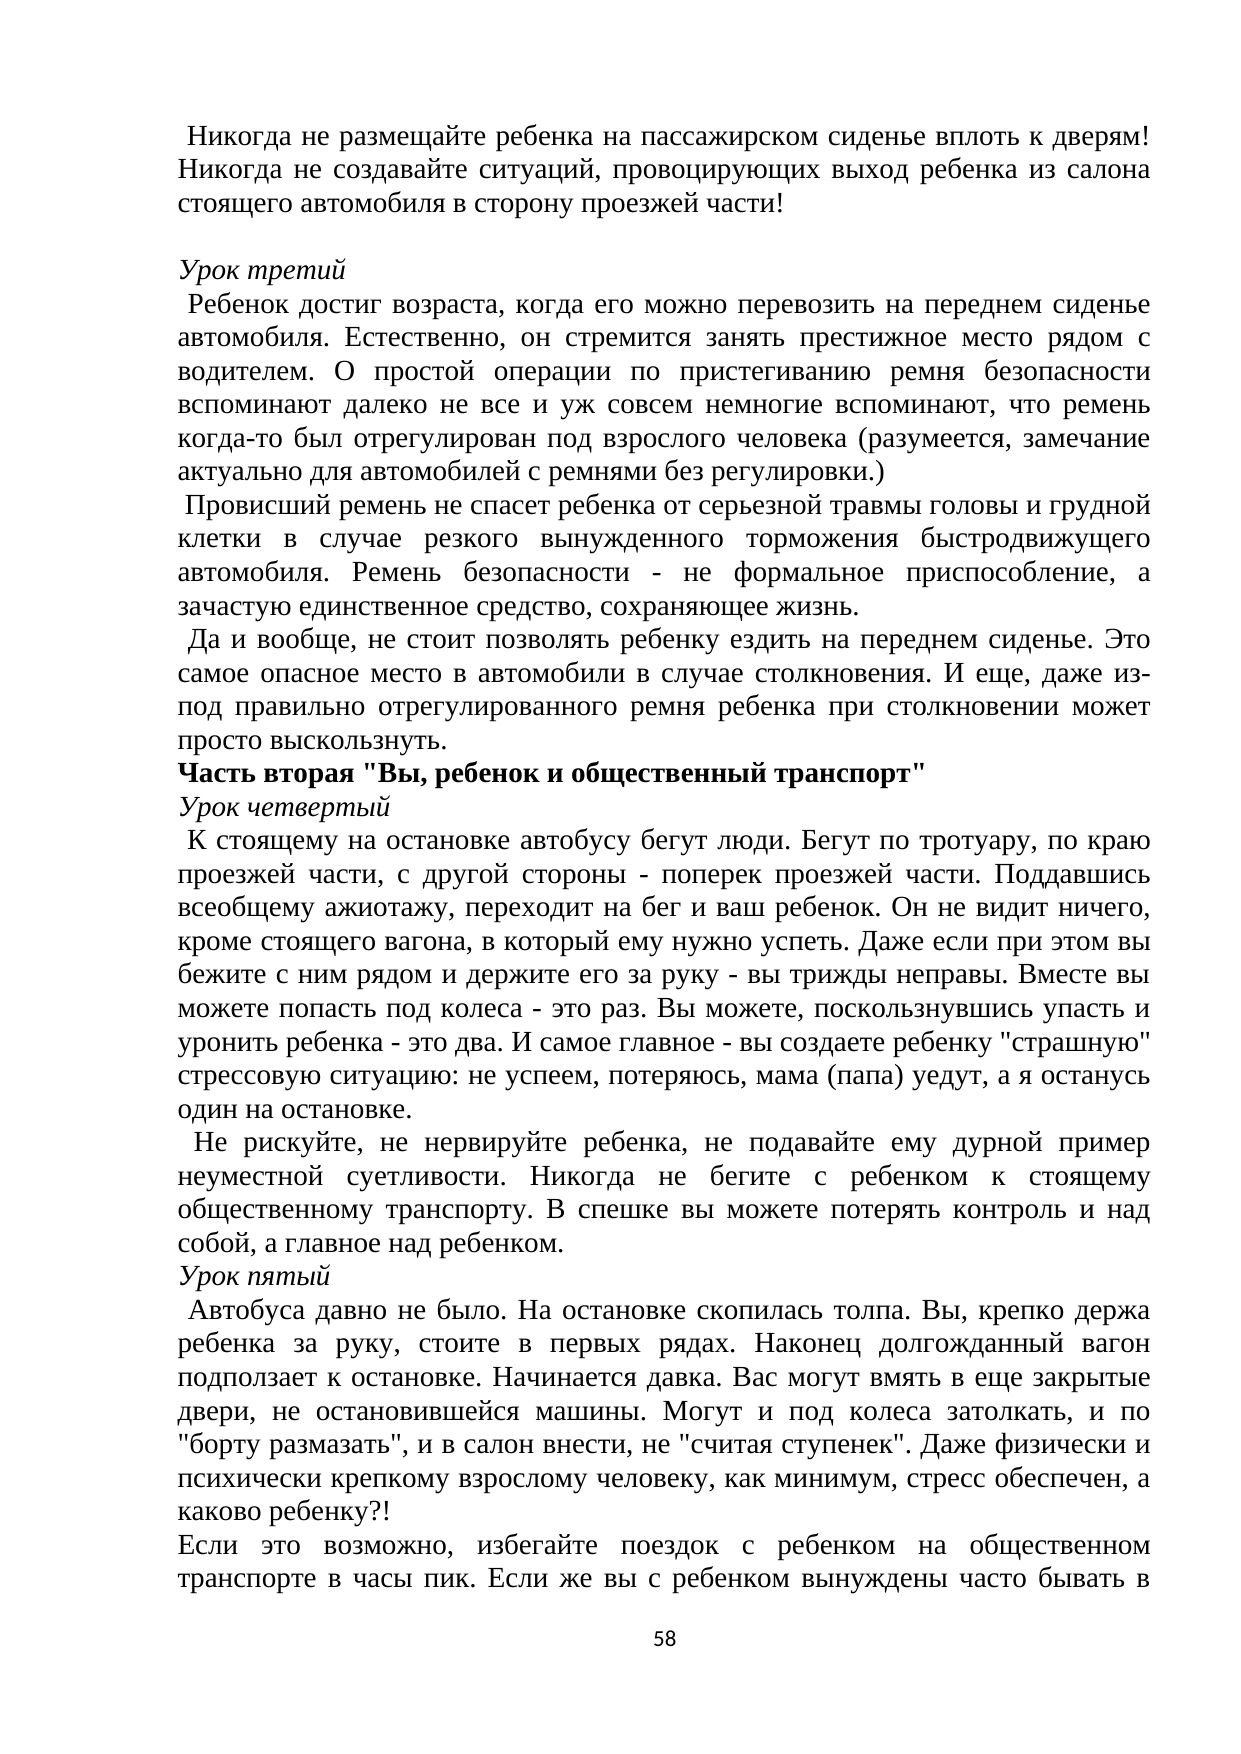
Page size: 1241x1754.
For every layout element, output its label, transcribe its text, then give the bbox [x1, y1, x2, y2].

text Да и вообще, не стоит позволять ребенку ездить на переднем сиденье. Это самое опасное место в автомобили в случае столкновения. И еще, даже из-под правильно отрегулированного ремня ребенка при столкновении может просто выскользнуть. [177, 621, 1152, 755]
text Автобуса давно не было. На остановке скопилась толпа. Вы, крепко держа ребенка за руку, стоите в первых рядах. Наконец долгожданный вагон подползает к остановке. Начинается давка. Вас могут вмять в еще закрытые двери, не остановившейся машины. Могут и под колеса затолкать, и по "борту размазать", и в салон внести, не "считая ступенек". Даже физически и психически крепкому взрослому человеку, как минимум, стресс обеспечен, а каково ребенку?! [177, 1292, 1152, 1527]
text Часть вторая "Вы, ребенок и общественный транспорт" [177, 755, 1152, 789]
text Урок пятый [177, 1258, 1152, 1292]
text Ребенок достиг возраста, когда его можно перевозить на переднем сиденье автомобиля. Естественно, он стремится занять престижное место рядом с водителем. О простой операции по пристегиванию ремня безопасности вспоминают далеко не все и уж совсем немногие вспоминают, что ремень когда-то был отрегулирован под взрослого человека (разумеется, замечание актуально для автомобилей с ремнями без регулировки.) [177, 286, 1152, 487]
text Никогда не размещайте ребенка на пассажирском сиденье вплоть к дверям! Никогда не создавайте ситуаций, провоцирующих выход ребенка из салона стоящего автомобиля в сторону проезжей части! [177, 118, 1152, 219]
text Не рискуйте, не нервируйте ребенка, не подавайте ему дурной пример неуместной суетливости. Никогда не бегите с ребенком к стоящему общественному транспорту. В спешке вы можете потерять контроль и над собой, а главное над ребенком. [177, 1124, 1152, 1258]
text Урок четвертый [177, 789, 1152, 822]
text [177, 1527, 1152, 1594]
text К стоящему на остановке автобусу бегут люди. Бегут по тротуару, по краю проезжей части, с другой стороны - поперек проезжей части. Поддавшись всеобщему ажиотажу, переходит на бег и ваш ребенок. Он не видит ничего, кроме стоящего вагона, в который ему нужно успеть. Даже если при этом вы бежите с ним рядом и держите его за руку - вы трижды неправы. Вместе вы можете попасть под колеса - это раз. Вы можете, поскользнувшись упасть и уронить ребенка - это два. И самое главное - вы создаете ребенку "страшную" стрессовую ситуацию: не успеем, потеряюсь, мама (папа) уедут, а я останусь один на остановке. [177, 822, 1152, 1124]
text Урок третий [177, 252, 1152, 286]
text Провисший ремень не спасет ребенка от серьезной травмы головы и грудной клетки в случае резкого вынужденного торможения быстродвижущего автомобиля. Ремень безопасности - не формальное приспособление, а зачастую единственное средство, сохраняющее жизнь. [177, 487, 1152, 621]
